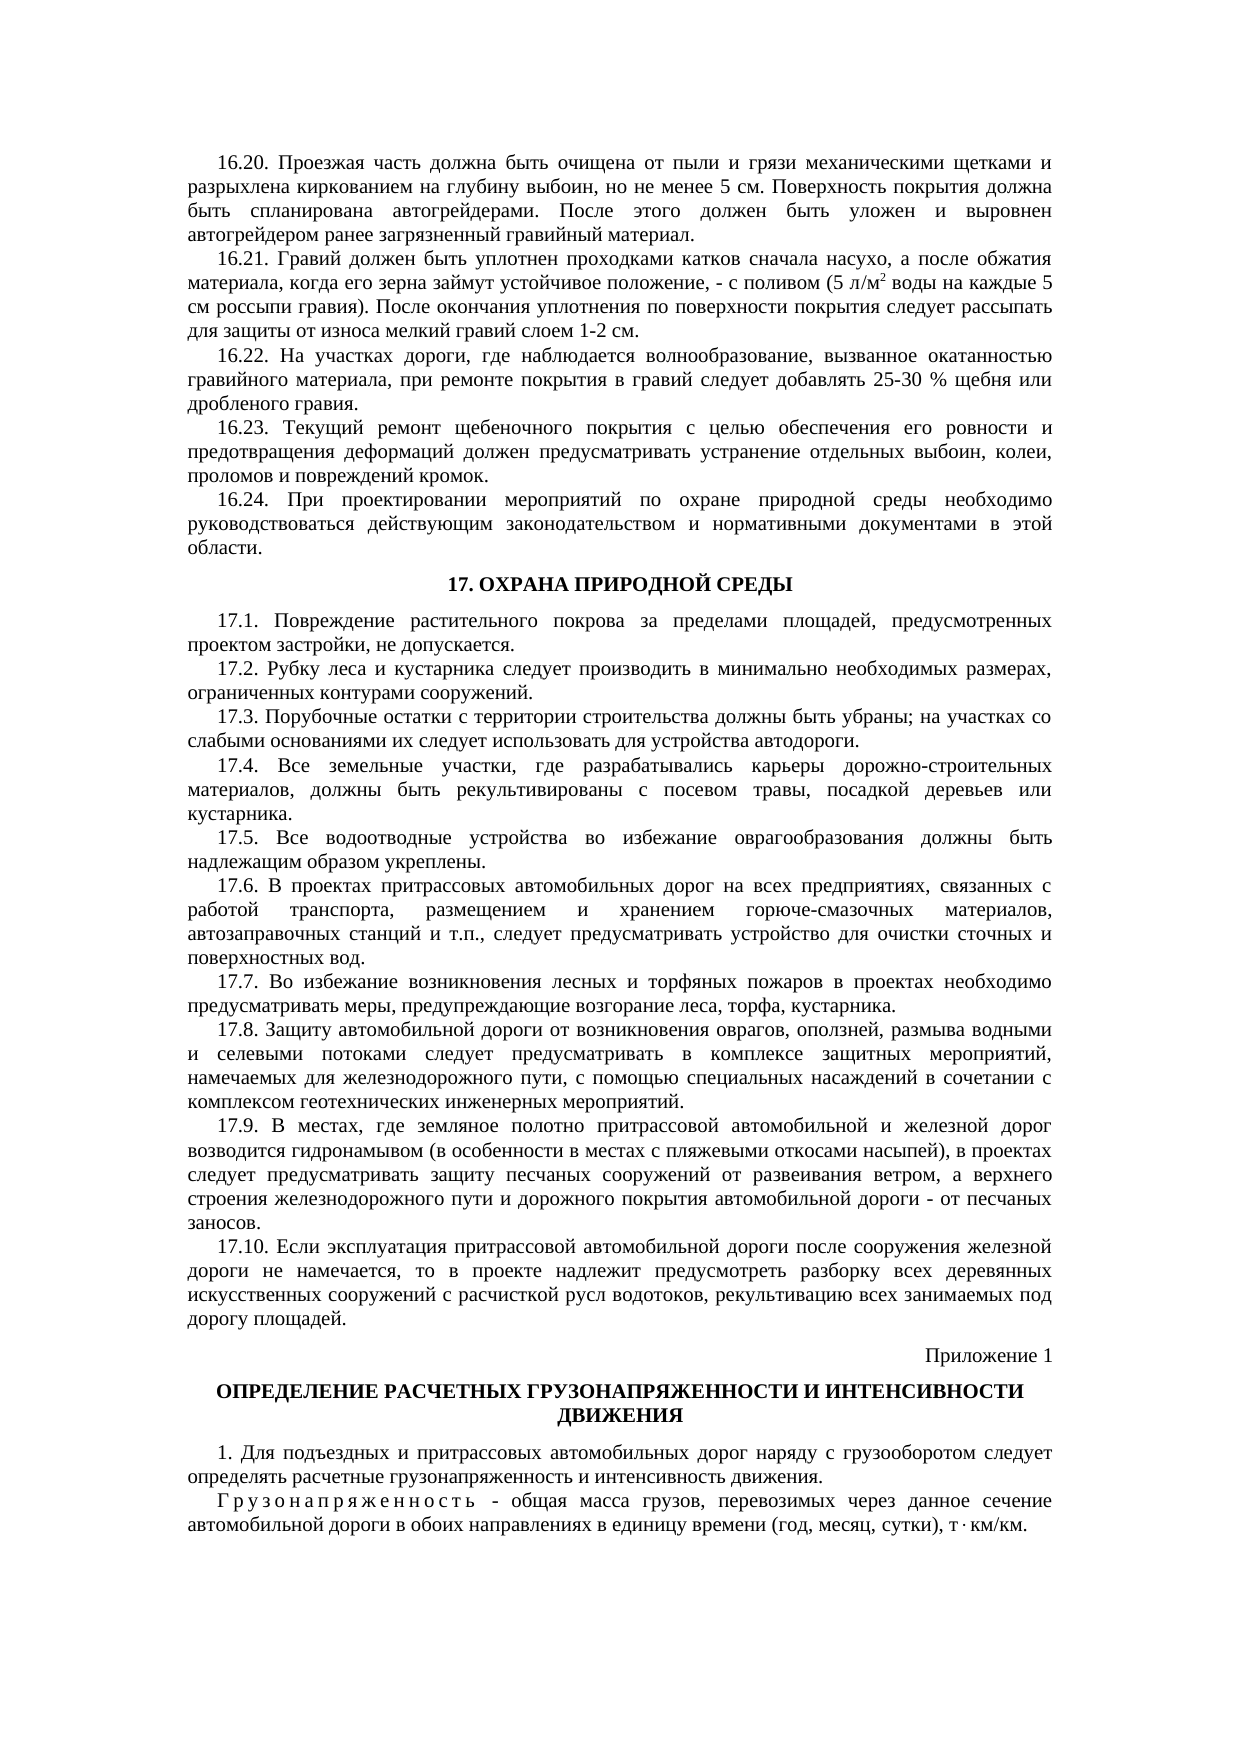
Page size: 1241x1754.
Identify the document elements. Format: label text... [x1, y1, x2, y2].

text 16.23. Текущий ремонт щебеночного покрытия с целью обеспечения его ровности и предотвращения деформаций должен предусматривать устранение отдельных выбоин, колеи, проломов и повреждений кромок. [187, 415, 1053, 487]
text 17.6. В проектах притрассовых автомобильных дорог на всех предприятиях, связанных с работой транспорта, размещением и хранением горюче-смазочных материалов, автозаправочных станций и т.п., следует предусматривать устройство для очистки сточных и поверхностных вод. [187, 873, 1053, 969]
text 16.22. На участках дороги, где наблюдается волнообразование, вызванное окатанностью гравийного материала, при ремонте покрытия в гравий следует добавлять 25-30 % щебня или дробленого гравия. [187, 342, 1053, 415]
text 1. Для подъездных и притрассовых автомобильных дорог наряду с грузооборотом следует определять расчетные грузонапряженность и интенсивность движения. [187, 1440, 1053, 1488]
text 16.20. Проезжая часть должна быть очищена от пыли и грязи механическими щетками и разрыхлена киркованием на глубину выбоин, но не менее 5 см. Поверхность покрытия должна быть спланирована автогрейдерами. После этого должен быть уложен и выровнен автогрейдером ранее загрязненный гравийный материал. [187, 150, 1053, 246]
subtitle 17. ОХРАНА ПРИРОДНОЙ СРЕДЫ [187, 572, 1053, 596]
text 17.8. Защиту автомобильной дороги от возникновения оврагов, оползней, размыва водными и селевыми потоками следует предусматривать в комплексе защитных мероприятий, намечаемых для железнодорожного пути, с помощью специальных насаждений в сочетании с комплексом геотехнических инженерных мероприятий. [187, 1017, 1053, 1113]
text 16.21. Гравий должен быть уплотнен проходками катков сначала насухо, а после обжатия материала, когда его зерна займут устойчивое положение, - с поливом (5 л/м2 воды на каждые 5 см россыпи гравия). После окончания уплотнения по поверхности покрытия следует рассыпать для защиты от износа мелкий гравий слоем 1-2 см. [187, 246, 1053, 342]
text ОПРЕДЕЛЕНИЕ РАСЧЕТНЫХ ГРУЗОНАПРЯЖЕННОСТИ И ИНТЕНСИВНОСТИ ДВИЖЕНИЯ [187, 1379, 1053, 1427]
text 17.5. Все водоотводные устройства во избежание оврагообразования должны быть надлежащим образом укреплены. [187, 825, 1053, 873]
text 17.2. Рубку леса и кустарника следует производить в минимально необходимых размерах, ограниченных контурами сооружений. [187, 656, 1053, 704]
text 17.10. Если эксплуатация притрассовой автомобильной дороги после сооружения железной дороги не намечается, то в проекте надлежит предусмотреть разборку всех деревянных искусственных сооружений с расчисткой русл водотоков, рекультивацию всех занимаемых под дорогу площадей. [187, 1234, 1053, 1330]
text 16.24. При проектировании мероприятий по охране природной среды необходимо руководствоваться действующим законодательством и нормативными документами в этой области. [187, 487, 1053, 559]
text 17.1. Повреждение растительного покрова за пределами площадей, предусмотренных проектом застройки, не допускается. [187, 608, 1053, 656]
text 17.9. В местах, где земляное полотно притрассовой автомобильной и железной дорог возводится гидронамывом (в особенности в местах с пляжевыми откосами насыпей), в проектах следует предусматривать защиту песчаных сооружений от развеивания ветром, а верхнего строения железнодорожного пути и дорожного покрытия автомобильной дороги - от песчаных заносов. [187, 1113, 1053, 1234]
text 17.7. Во избежание возникновения лесных и торфяных пожаров в проектах необходимо предусматривать меры, предупреждающие возгорание леса, торфа, кустарника. [187, 969, 1053, 1017]
subtitle Приложение 1 [187, 1342, 1053, 1367]
text 17.4. Все земельные участки, где разрабатывались карьеры дорожно-строительных материалов, должны быть рекультивированы с посевом травы, посадкой деревьев или кустарника. [187, 752, 1053, 825]
text Грузонапряженность - общая масса грузов, перевозимых через данное сечение автомобильной дороги в обоих направлениях в единицу времени (год, месяц, сутки), ткм/км. [187, 1488, 1053, 1536]
text 17.3. Порубочные остатки с территории строительства должны быть убраны; на участках со слабыми основаниями их следует использовать для устройства автодороги. [187, 704, 1053, 752]
